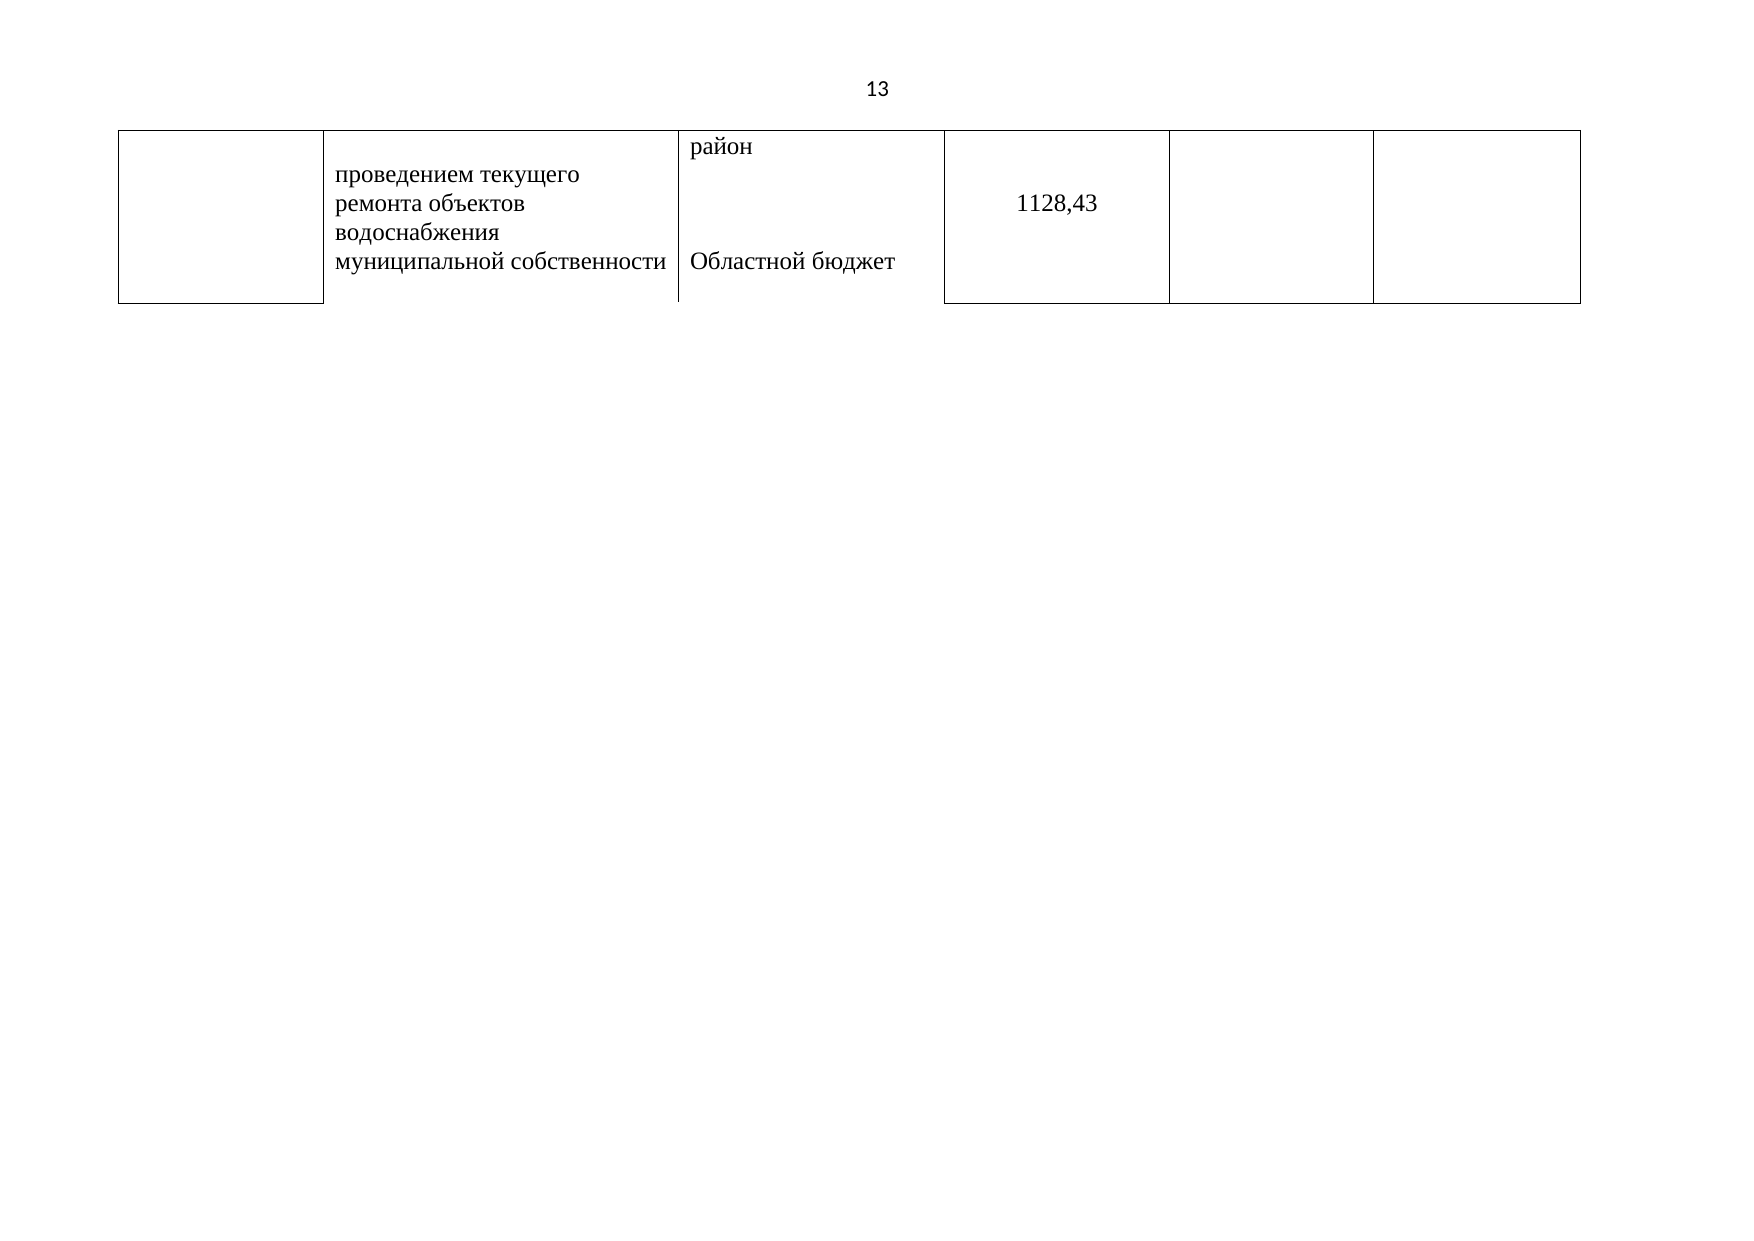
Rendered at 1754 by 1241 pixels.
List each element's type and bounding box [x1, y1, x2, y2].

table_cell [119, 131, 323, 303]
table_cell [324, 131, 678, 303]
table_cell [1374, 131, 1580, 303]
table_cell [945, 131, 1169, 303]
table_cell [679, 131, 944, 303]
table_cell [1170, 131, 1373, 303]
